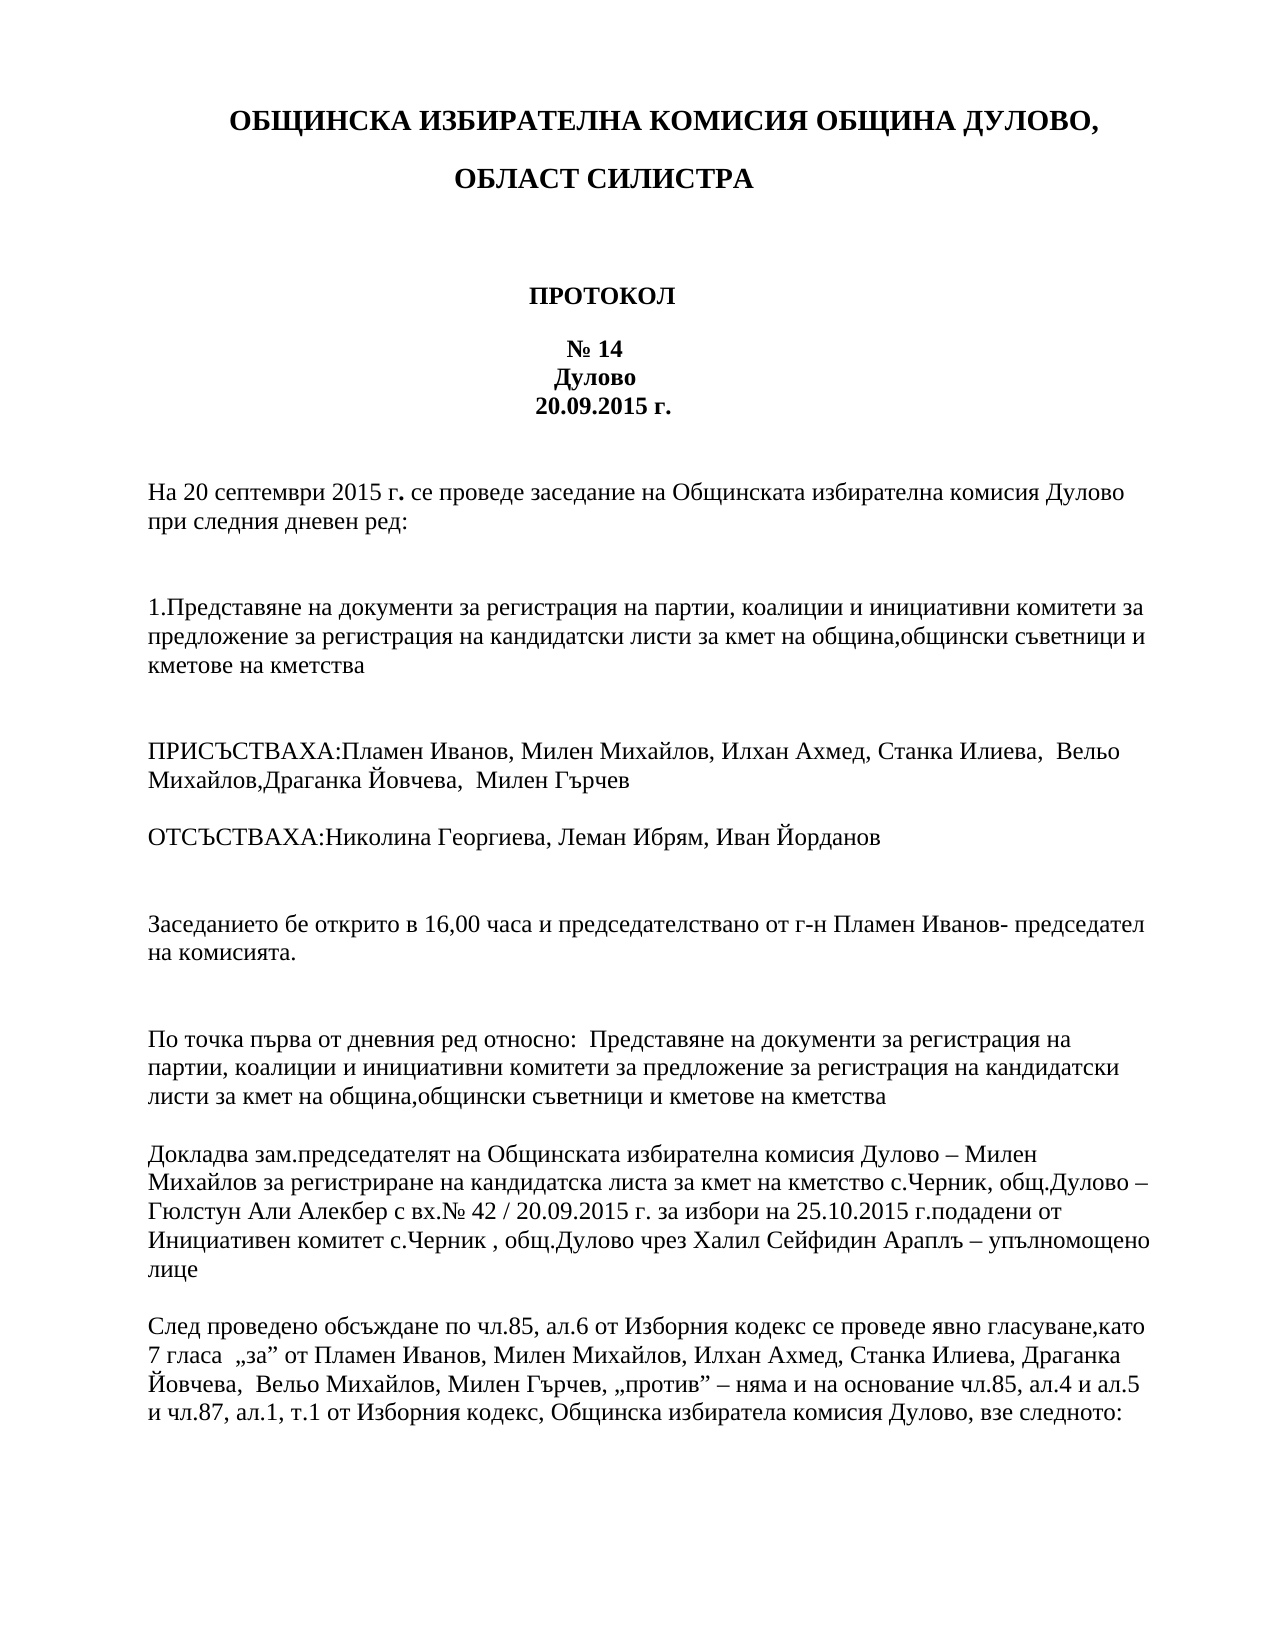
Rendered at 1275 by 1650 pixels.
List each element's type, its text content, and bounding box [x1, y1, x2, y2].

text ОБЛАСТ СИЛИСТРА [148, 161, 1152, 194]
text По точка първа от дневния ред относно: Представяне на документи за регистрация на партии, коалиции и инициативни комитети за предложение за регистрация на кандидатски листи за кмет на община,общински съветници и кметове на кметства [148, 1024, 1152, 1110]
text След проведено обсъждане по чл.85, ал.6 от Изборния кодекс се проведе явно гласуване,като 7 гласа „за” от Пламен Иванов, Милен Михайлов, Илхан Ахмед, Станка Илиева, Драганка Йовчева, Вельо Михайлов, Милен Гърчев, „против” – няма и на основание чл.85, ал.4 и ал.5 и чл.87, ал.1, т.1 от Изборния кодекс, Общинска избиратела комисия Дулово, взе следното: [148, 1311, 1152, 1426]
text № 14 [148, 334, 1152, 362]
text На 20 септември 2015 г. се проведе заседание на Общинската избирателна комисия Дулово при следния дневен ред: [148, 477, 1152, 535]
text Дулово [148, 362, 1152, 391]
text ОТСЪСТВАХА:Николина Георгиева, Леман Ибрям, Иван Йорданов [148, 822, 1152, 851]
text ОБЩИНСКА ИЗБИРАТЕЛНА КОМИСИЯ ОБЩИНА ДУЛОВО, [148, 103, 1152, 137]
text 1.Представяне на документи за регистрация на партии, коалиции и инициативни комитети за предложение за регистрация на кандидатски листи за кмет на община,общински съветници и кметове на кметства [148, 592, 1152, 679]
text ПРИСЪСТВАХА:Пламен Иванов, Милен Михайлов, Илхан Ахмед, Станка Илиева, Вельо Михайлов,Драганка Йовчева, Милен Гърчев [148, 736, 1152, 794]
text 20.09.2015 г. [148, 391, 1152, 420]
text Заседанието бе открито в 16,00 часа и председателствано от г-н Пламен Иванов- председател на комисията. [148, 909, 1152, 966]
text Докладва зам.председателят на Общинската избирателна комисия Дулово – Милен Михайлов за регистриране на кандидатска листа за кмет на кметство с.Черник, общ.Дулово – Гюлстун Али Алекбер с вх.№ 42 / 20.09.2015 г. за избори на 25.10.2015 г.подадени от Инициативен комитет с.Черник , общ.Дулово чрез Халил Сейфидин Араплъ – упълномощено лице [148, 1139, 1152, 1282]
text ПРОТОКОЛ [148, 281, 1152, 309]
